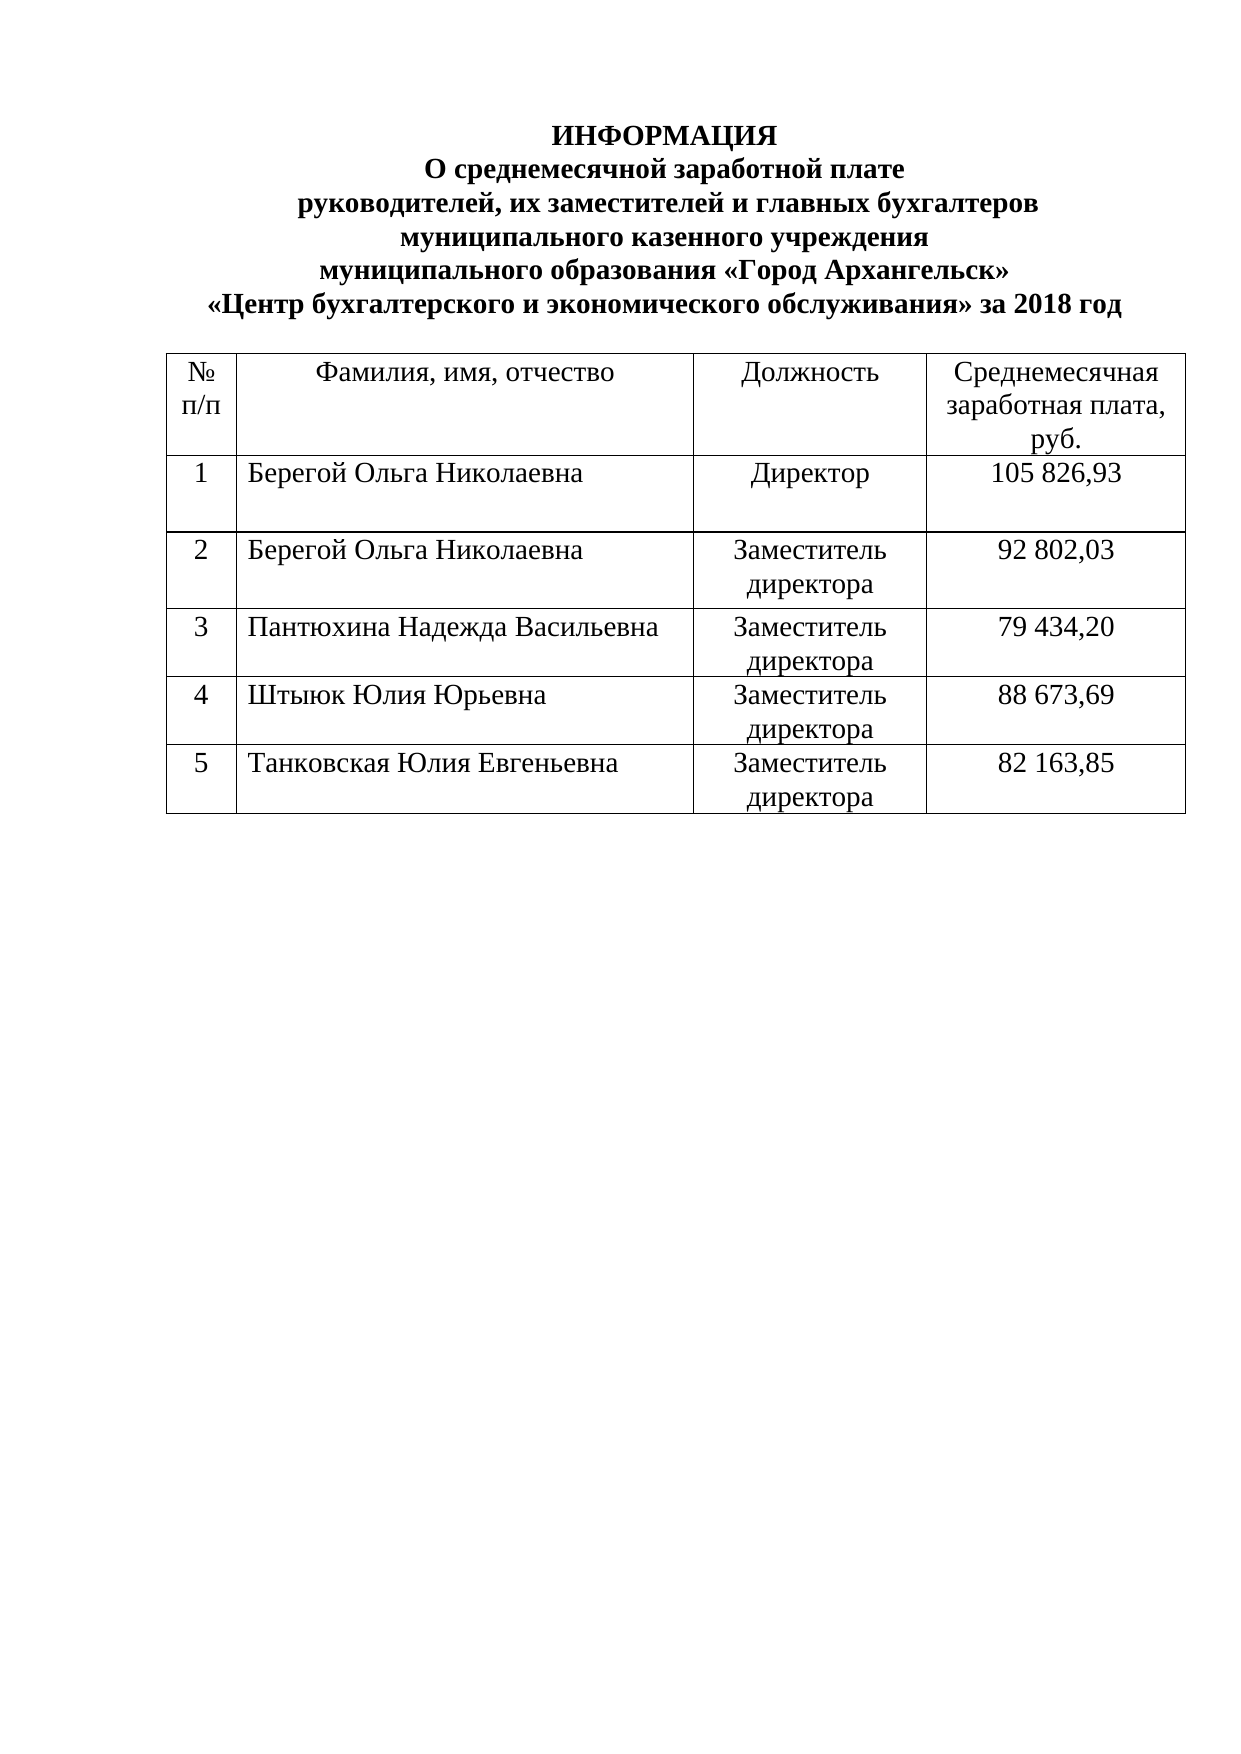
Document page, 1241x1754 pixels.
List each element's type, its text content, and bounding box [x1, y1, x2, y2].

table_cell Штыюк Юлия Юрьевна [237, 677, 693, 744]
table_cell 4 [167, 677, 236, 744]
table_header Должность [694, 354, 926, 454]
table_header Фамилия, имя, отчество [237, 354, 693, 454]
table_cell 2 [167, 533, 236, 608]
table_cell Заместитель директора [694, 609, 926, 676]
text «Центр бухгалтерского и экономического обслуживания» за 2018 год [177, 286, 1152, 319]
table_cell Заместитель директора [694, 677, 926, 744]
table_cell Заместитель директора [694, 533, 926, 608]
table_cell Заместитель директора [694, 745, 926, 812]
table_cell Пантюхина Надежда Васильевна [237, 609, 693, 676]
text ИНФОРМАЦИЯ [177, 118, 1152, 152]
table_cell 105 826,93 [927, 456, 1185, 531]
table_cell Берегой Ольга Николаевна [237, 533, 693, 608]
text муниципального казенного учреждения [177, 219, 1152, 252]
table_cell Директор [694, 456, 926, 531]
table_cell 3 [167, 609, 236, 676]
text руководителей, их заместителей и главных бухгалтеров [177, 185, 1152, 219]
table_cell 88 673,69 [927, 677, 1185, 744]
text муниципального образования «Город Архангельск» [177, 252, 1152, 286]
table_cell Берегой Ольга Николаевна [237, 456, 693, 531]
table_cell 5 [167, 745, 236, 812]
table_cell Танковская Юлия Евгеньевна [237, 745, 693, 812]
table_header № п/п [167, 354, 236, 454]
table_cell 92 802,03 [927, 533, 1185, 608]
table_cell 1 [167, 456, 236, 531]
table_header Среднемесячная заработная плата, руб. [927, 354, 1185, 454]
table_cell 82 163,85 [927, 745, 1185, 812]
table_cell 79 434,20 [927, 609, 1185, 676]
text О среднемесячной заработной плате [177, 152, 1152, 185]
